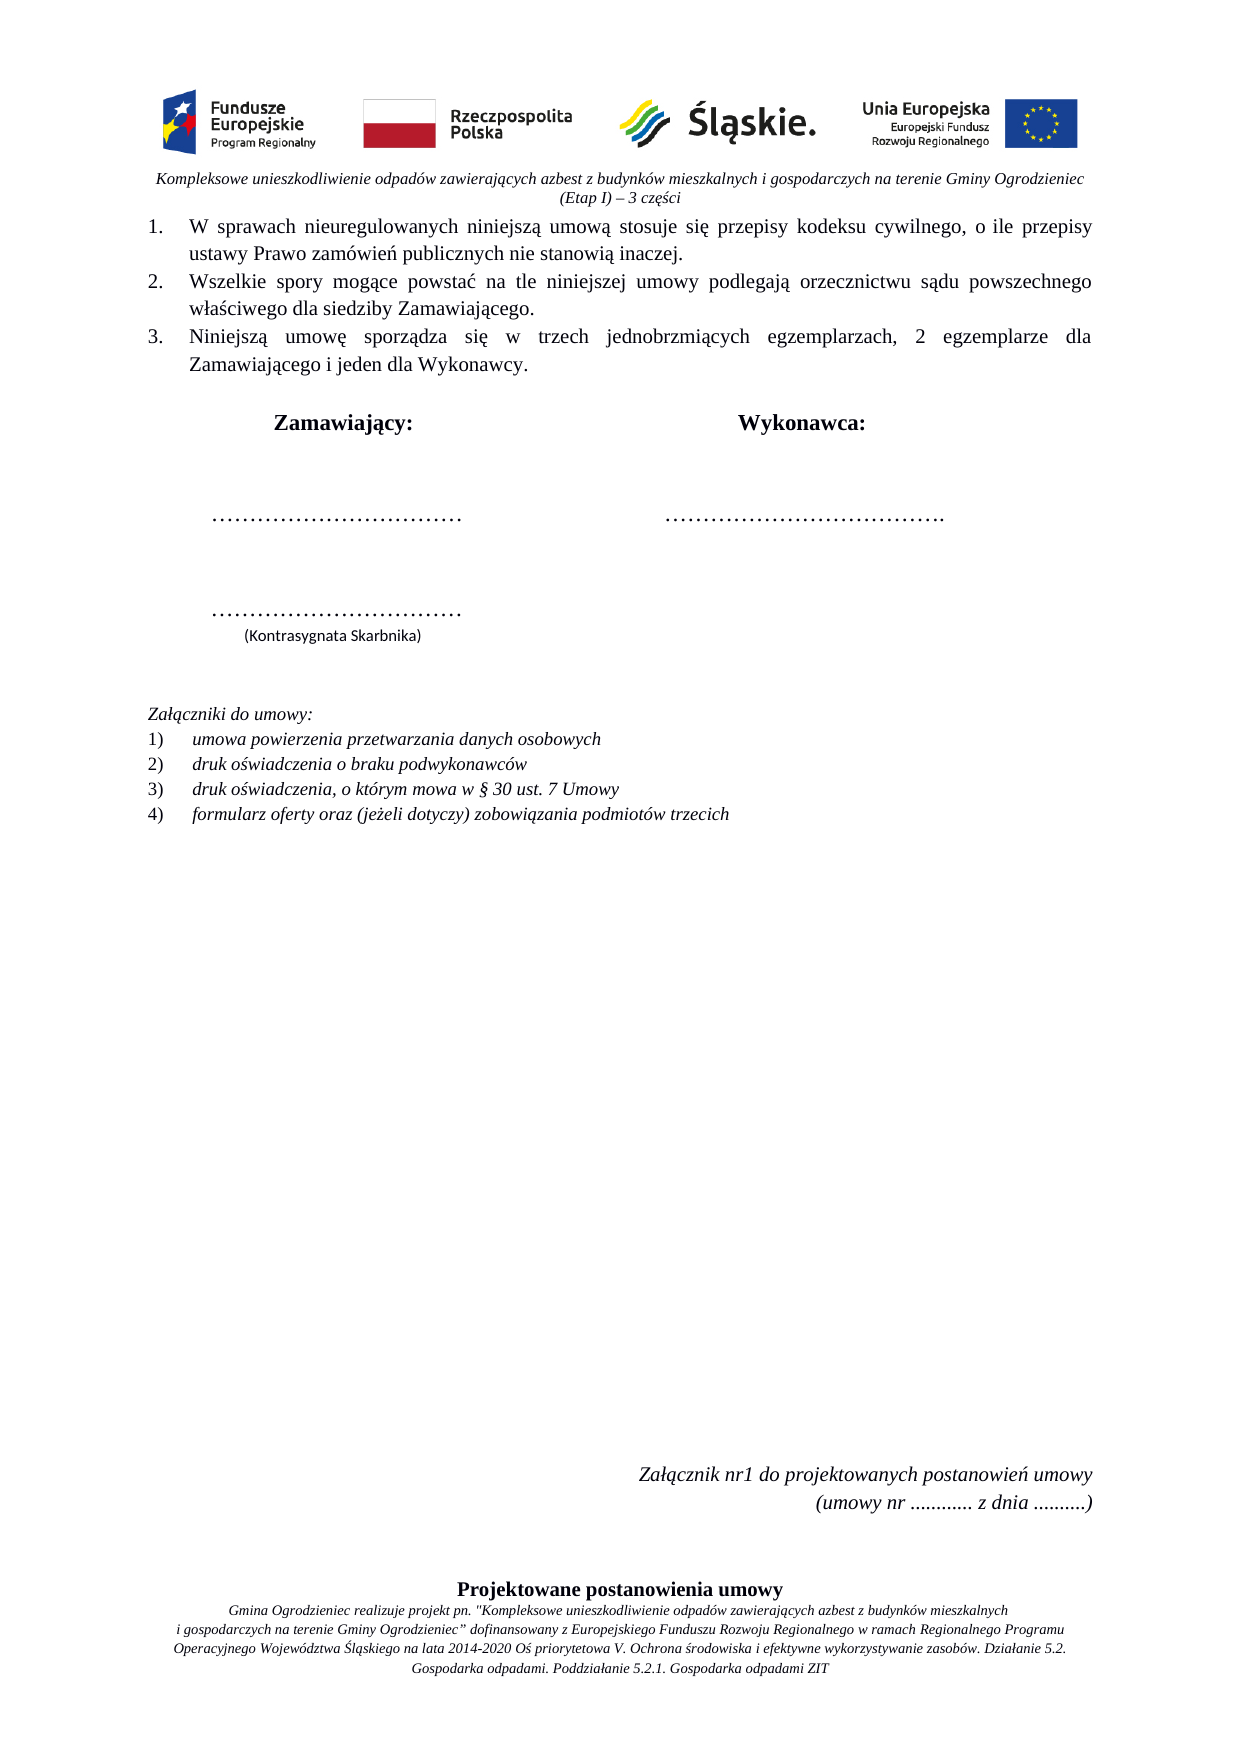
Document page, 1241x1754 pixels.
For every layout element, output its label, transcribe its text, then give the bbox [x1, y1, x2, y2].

text …………………………… ………………………………. [148, 500, 1093, 526]
list formularz oferty oraz (jeżeli dotyczy) zobowiązania podmiotów trzecich [148, 802, 1093, 824]
list druk oświadczenia, o którym mowa w § 30 ust. 7 Umowy [148, 778, 1093, 799]
list Wszelkie spory mogące powstać na tle niniejszej umowy podlegają orzecznictwu sądu powszechnego właściwego dla siedziby Zamawiającego. [148, 269, 1093, 320]
picture [147, 73, 1093, 169]
list druk oświadczenia o braku podwykonawców [148, 753, 1093, 774]
text Zamawiający: Wykonawca: [148, 409, 1093, 436]
text Projektowane postanowienia umowy [148, 1577, 1093, 1601]
list Niniejszą umowę sporządza się w trzech jednobrzmiących egzemplarzach, 2 egzemplarze dla Zamawiającego i jeden dla Wykonawcy. [148, 324, 1093, 376]
text Załączniki do umowy: [148, 703, 1093, 725]
text …………………………… [148, 594, 1093, 621]
text Załącznik nr1 do projektowanych postanowień umowy [148, 1462, 1093, 1486]
text (umowy nr ............ z dnia ..........) [148, 1490, 1093, 1514]
text (Kontrasygnata Skarbnika) [148, 625, 1093, 645]
list W sprawach nieuregulowanych niniejszą umową stosuje się przepisy kodeksu cywilnego, o ile przepisy ustawy Prawo zamówień publicznych nie stanowią inaczej. [148, 213, 1093, 265]
list umowa powierzenia przetwarzania danych osobowych [148, 728, 1093, 750]
